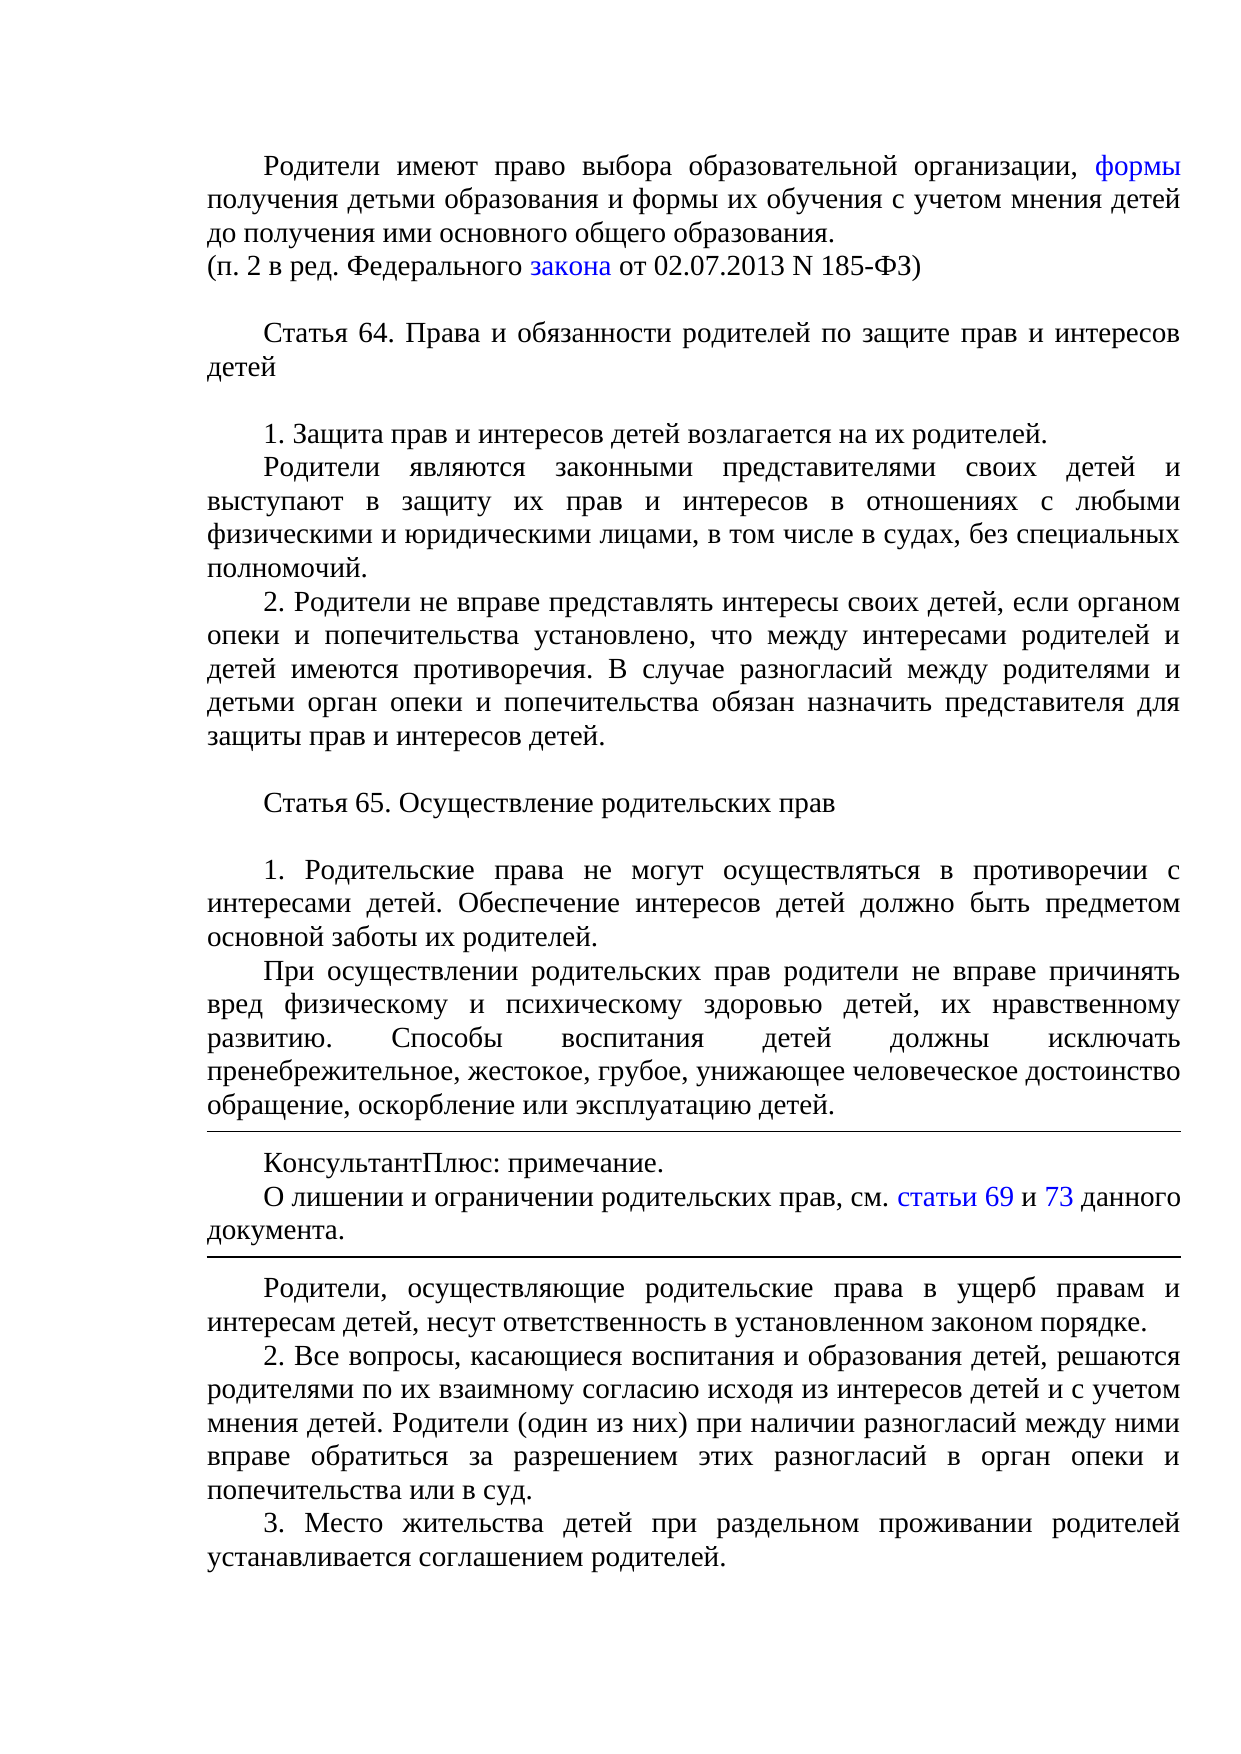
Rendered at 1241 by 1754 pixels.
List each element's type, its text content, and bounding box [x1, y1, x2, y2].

text 2. Все вопросы, касающиеся воспитания и образования детей, решаются родителями по их взаимному согласию исходя из интересов детей и с учетом мнения детей. Родители (один из них) при наличии разногласий между ними вправе обратиться за разрешением этих разногласий в орган опеки и попечительства или в суд. [207, 1338, 1181, 1505]
text О лишении и ограничении родительских прав, см. статьи 69 и 73 данного документа. [207, 1179, 1181, 1246]
text 3. Место жительства детей при раздельном проживании родителей устанавливается соглашением родителей. [207, 1505, 1181, 1572]
text Родители имеют право выбора образовательной организации, формы получения детьми образования и формы их обучения с учетом мнения детей до получения ими основного общего образования. [207, 148, 1181, 248]
text 1. Защита прав и интересов детей возлагается на их родителей. [207, 416, 1181, 449]
text Родители, осуществляющие родительские права в ущерб правам и интересам детей, несут ответственность в установленном законом порядке. [207, 1271, 1181, 1338]
text При осуществлении родительских прав родители не вправе причинять вред физическому и психическому здоровью детей, их нравственному развитию. Способы воспитания детей должны исключать пренебрежительное, жестокое, грубое, унижающее человеческое достоинство обращение, оскорбление или эксплуатацию детей. [207, 953, 1181, 1120]
text КонсультантПлюс: примечание. [207, 1145, 1181, 1179]
text 1. Родительские права не могут осуществляться в противоречии с интересами детей. Обеспечение интересов детей должно быть предметом основной заботы их родителей. [207, 852, 1181, 953]
text Родители являются законными представителями своих детей и выступают в защиту их прав и интересов в отношениях с любыми физическими и юридическими лицами, в том числе в судах, без специальных полномочий. [207, 449, 1181, 584]
text 2. Родители не вправе представлять интересы своих детей, если органом опеки и попечительства установлено, что между интересами родителей и детей имеются противоречия. В случае разногласий между родителями и детьми орган опеки и попечительства обязан назначить представителя для защиты прав и интересов детей. [207, 584, 1181, 751]
text Статья 64. Права и обязанности родителей по защите прав и интересов детей [207, 315, 1181, 382]
text (п. 2 в ред. Федерального закона от 02.07.2013 N 185-ФЗ) [207, 248, 1181, 282]
text Статья 65. Осуществление родительских прав [207, 785, 1181, 818]
